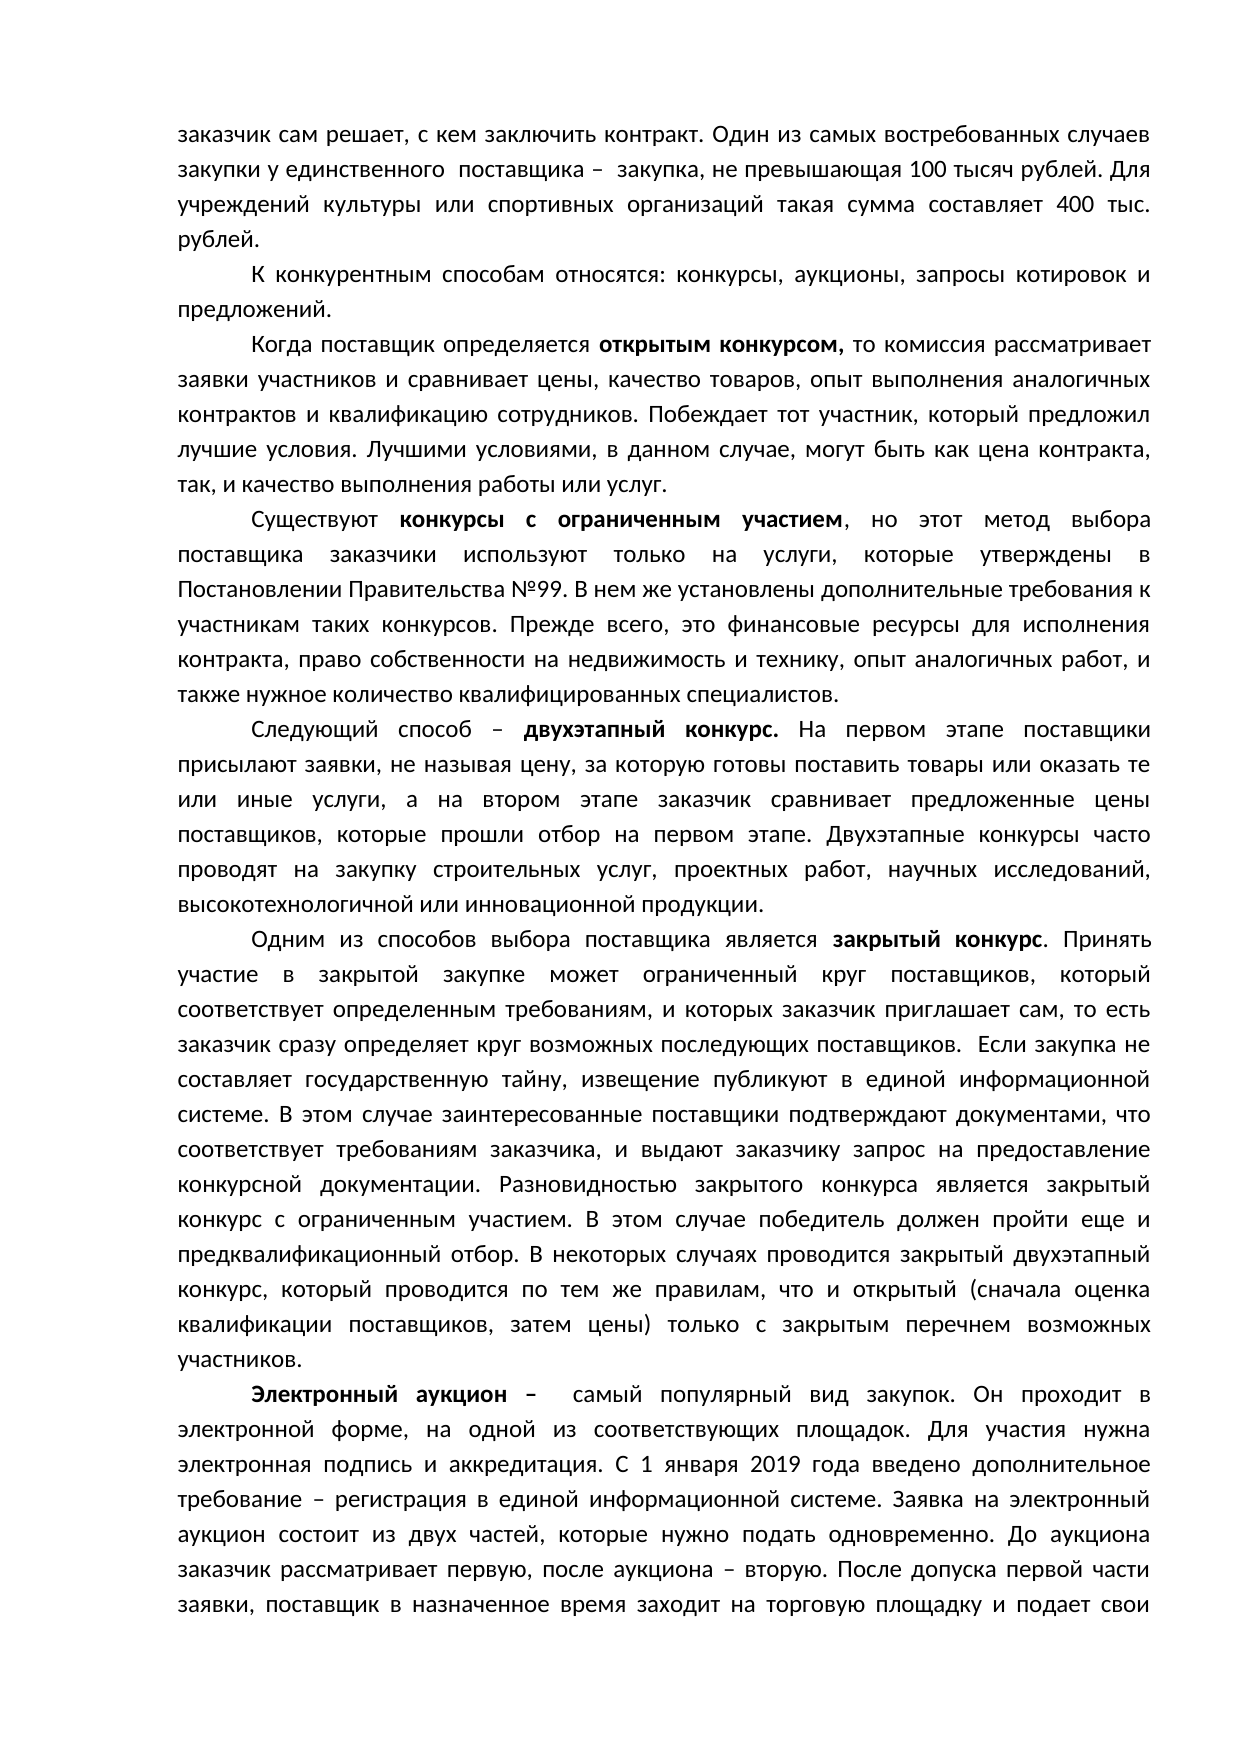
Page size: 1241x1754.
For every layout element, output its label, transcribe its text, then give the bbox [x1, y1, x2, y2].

text Следующий способ – двухэтапный конкурс. На первом этапе поставщики присылают заявки, не называя цену, за которую готовы поставить товары или оказать те или иные услуги, а на втором этапе заказчик сравнивает предложенные цены поставщиков, которые прошли отбор на первом этапе. Двухэтапные конкурсы часто проводят на закупку строительных услуг, проектных работ, научных исследований, высокотехнологичной или инновационной продукции. [177, 713, 1152, 919]
text Существуют конкурсы с ограниченным участием, но этот метод выбора поставщика заказчики используют только на услуги, которые утверждены в Постановлении Правительства №99. В нем же установлены дополнительные требования к участникам таких конкурсов. Прежде всего, это финансовые ресурсы для исполнения контракта, право собственности на недвижимость и технику, опыт аналогичных работ, и также нужное количество квалифицированных специалистов. [177, 503, 1152, 709]
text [177, 118, 1152, 254]
text Когда поставщик определяется открытым конкурсом, то комиссия рассматривает заявки участников и сравнивает цены, качество товаров, опыт выполнения аналогичных контрактов и квалификацию сотрудников. Побеждает тот участник, который предложил лучшие условия. Лучшими условиями, в данном случае, могут быть как цена контракта, так, и качество выполнения работы или услуг. [177, 328, 1152, 499]
text К конкурентным способам относятся: конкурсы, аукционы, запросы котировок и предложений. [177, 258, 1152, 324]
text Одним из способов выбора поставщика является закрытый конкурс. Принять участие в закрытой закупке может ограниченный круг поставщиков, который соответствует определенным требованиям, и которых заказчик приглашает сам, то есть заказчик сразу определяет круг возможных последующих поставщиков. Если закупка не составляет государственную тайну, извещение публикуют в единой информационной системе. В этом случае заинтересованные поставщики подтверждают документами, что соответствует требованиям заказчика, и выдают заказчику запрос на предоставление конкурсной документации. Разновидностью закрытого конкурса является закрытый конкурс с ограниченным участием. В этом случае победитель должен пройти еще и предквалификационный отбор. В некоторых случаях проводится закрытый двухэтапный конкурс, который проводится по тем же правилам, что и открытый (сначала оценка квалификации поставщиков, затем цены) только с закрытым перечнем возможных участников. [177, 923, 1152, 1374]
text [177, 1378, 1152, 1619]
